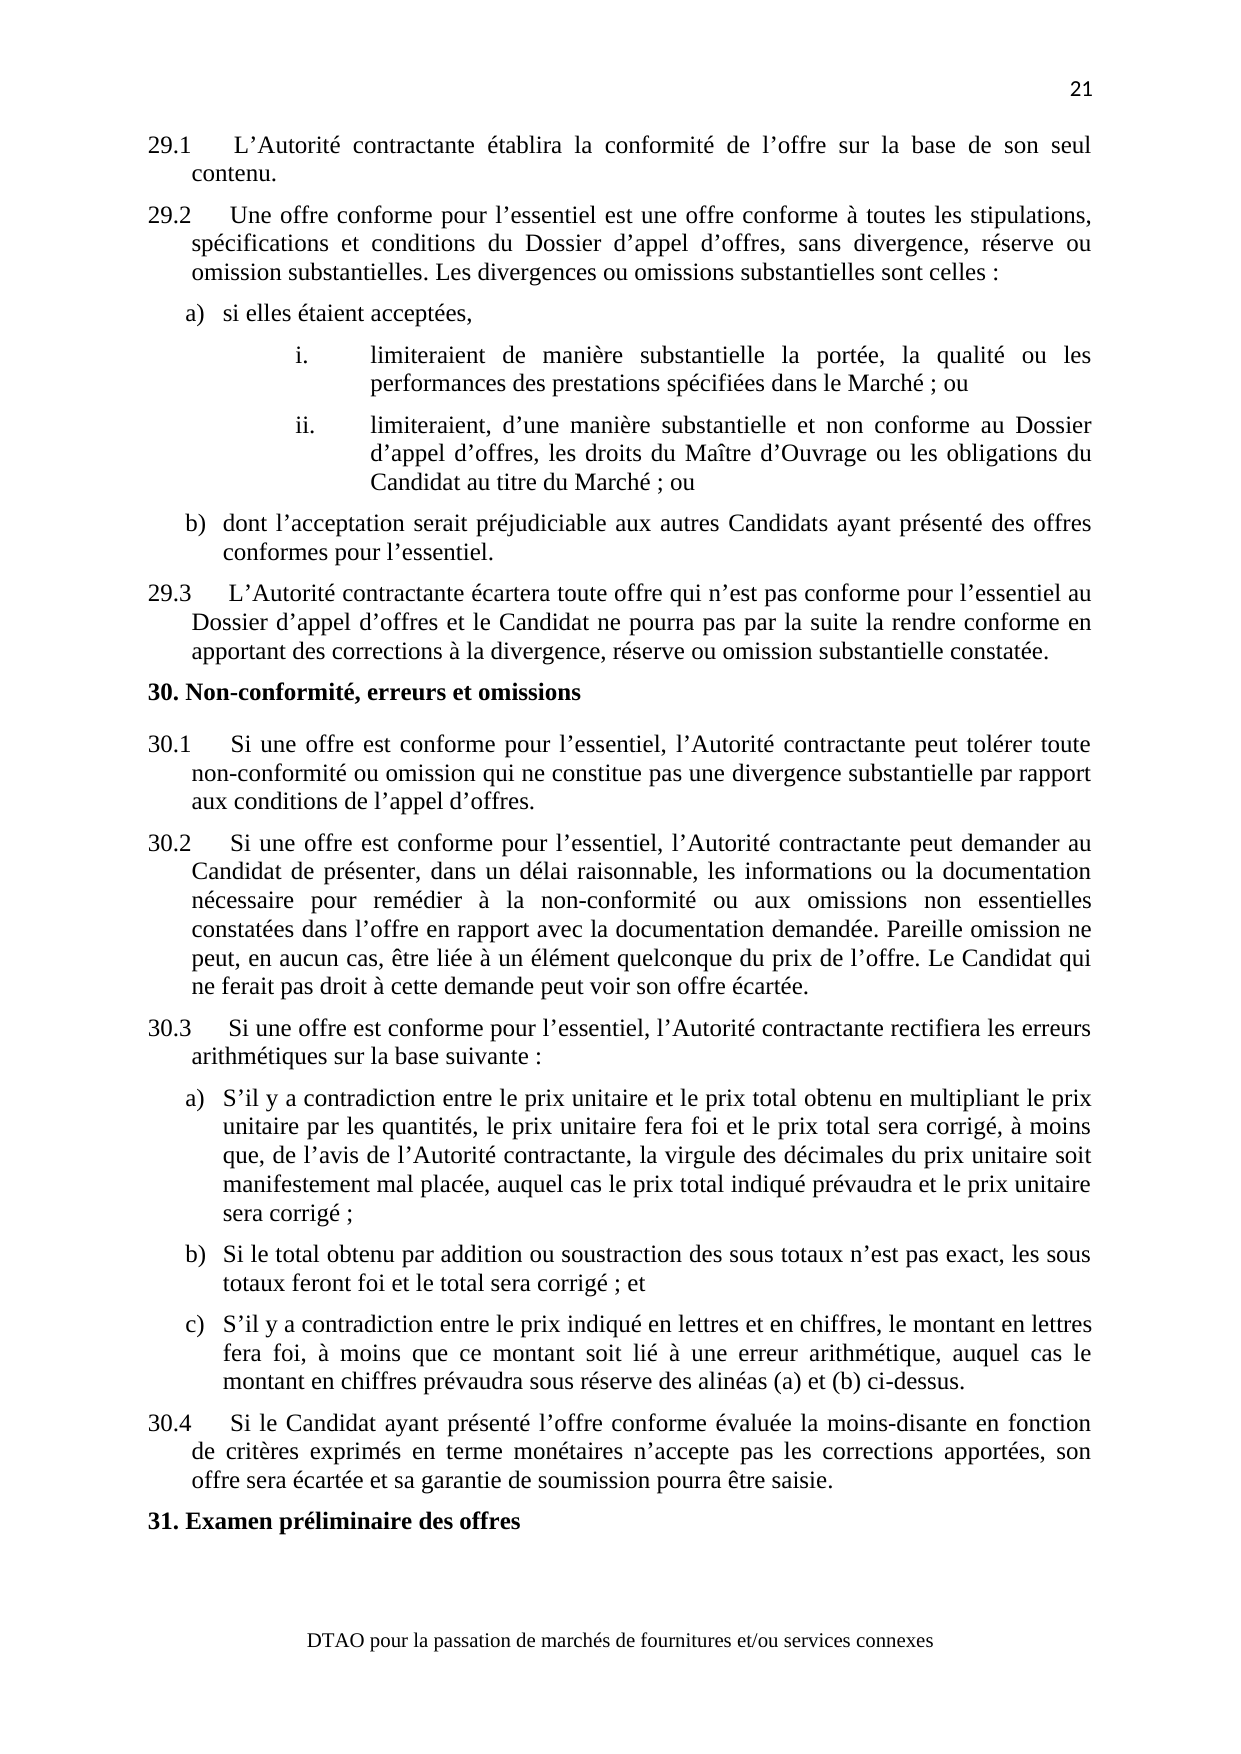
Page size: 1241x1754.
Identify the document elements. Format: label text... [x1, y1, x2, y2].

list S’il y a contradiction entre le prix unitaire et le prix total obtenu en multipliant le prix unitaire par les quantités, le prix unitaire fera foi et le prix total sera corrigé, à moins que, de l’avis de l’Autorité contractante, la virgule des décimales du prix unitaire soit manifestement mal placée, auquel cas le prix total indiqué prévaudra et le prix unitaire sera corrigé ; [185, 1083, 1093, 1226]
text Examen préliminaire des offres [148, 1506, 1093, 1535]
list Si une offre est conforme pour l’essentiel, l’Autorité contractante peut demander au Candidat de présenter, dans un délai raisonnable, les informations ou la documentation nécessaire pour remédier à la non-conformité ou aux omissions non essentielles constatées dans l’offre en rapport avec la documentation demandée. Pareille omission ne peut, en aucun cas, être liée à un élément quelconque du prix de l’offre. Le Candidat qui ne ferait pas droit à cette demande peut voir son offre écartée. [148, 828, 1093, 1000]
list Si le Candidat ayant présenté l’offre conforme évaluée la moins-disante en fonction de critères exprimés en terme monétaires n’accepte pas les corrections apportées, son offre sera écartée et sa garantie de soumission pourra être saisie. [148, 1408, 1093, 1494]
list L’Autorité contractante écartera toute offre qui n’est pas conforme pour l’essentiel au Dossier d’appel d’offres et le Candidat ne pourra pas par la suite la rendre conforme en apportant des corrections à la divergence, réserve ou omission substantielle constatée. [148, 578, 1093, 665]
list Si une offre est conforme pour l’essentiel, l’Autorité contractante peut tolérer toute non-conformité ou omission qui ne constitue pas une divergence substantielle par rapport aux conditions de l’appel d’offres. [148, 729, 1093, 815]
list L’Autorité contractante établira la conformité de l’offre sur la base de son seul contenu. [148, 130, 1093, 187]
list dont l’acceptation serait préjudiciable aux autres Candidats ayant présenté des offres conformes pour l’essentiel. [185, 508, 1093, 566]
text Non-conformité, erreurs et omissions [148, 677, 1093, 706]
list si elles étaient acceptées, [185, 298, 1093, 327]
list Une offre conforme pour l’essentiel est une offre conforme à toutes les stipulations, spécifications et conditions du Dossier d’appel d’offres, sans divergence, réserve ou omission substantielles. Les divergences ou omissions substantielles sont celles : [148, 200, 1093, 286]
list S’il y a contradiction entre le prix indiqué en lettres et en chiffres, le montant en lettres fera foi, à moins que ce montant soit lié à une erreur arithmétique, auquel cas le montant en chiffres prévaudra sous réserve des alinéas (a) et (b) ci-dessus. [185, 1309, 1093, 1395]
list limiteraient, d’une manière substantielle et non conforme au Dossier d’appel d’offres, les droits du Maître d’Ouvrage ou les obligations du Candidat au titre du Marché ; ou [295, 410, 1093, 496]
list Si une offre est conforme pour l’essentiel, l’Autorité contractante rectifiera les erreurs arithmétiques sur la base suivante : [148, 1013, 1093, 1070]
list limiteraient de manière substantielle la portée, la qualité ou les performances des prestations spécifiées dans le Marché ; ou [295, 340, 1093, 397]
list Si le total obtenu par addition ou soustraction des sous totaux n’est pas exact, les sous totaux feront foi et le total sera corrigé ; et [185, 1239, 1093, 1296]
